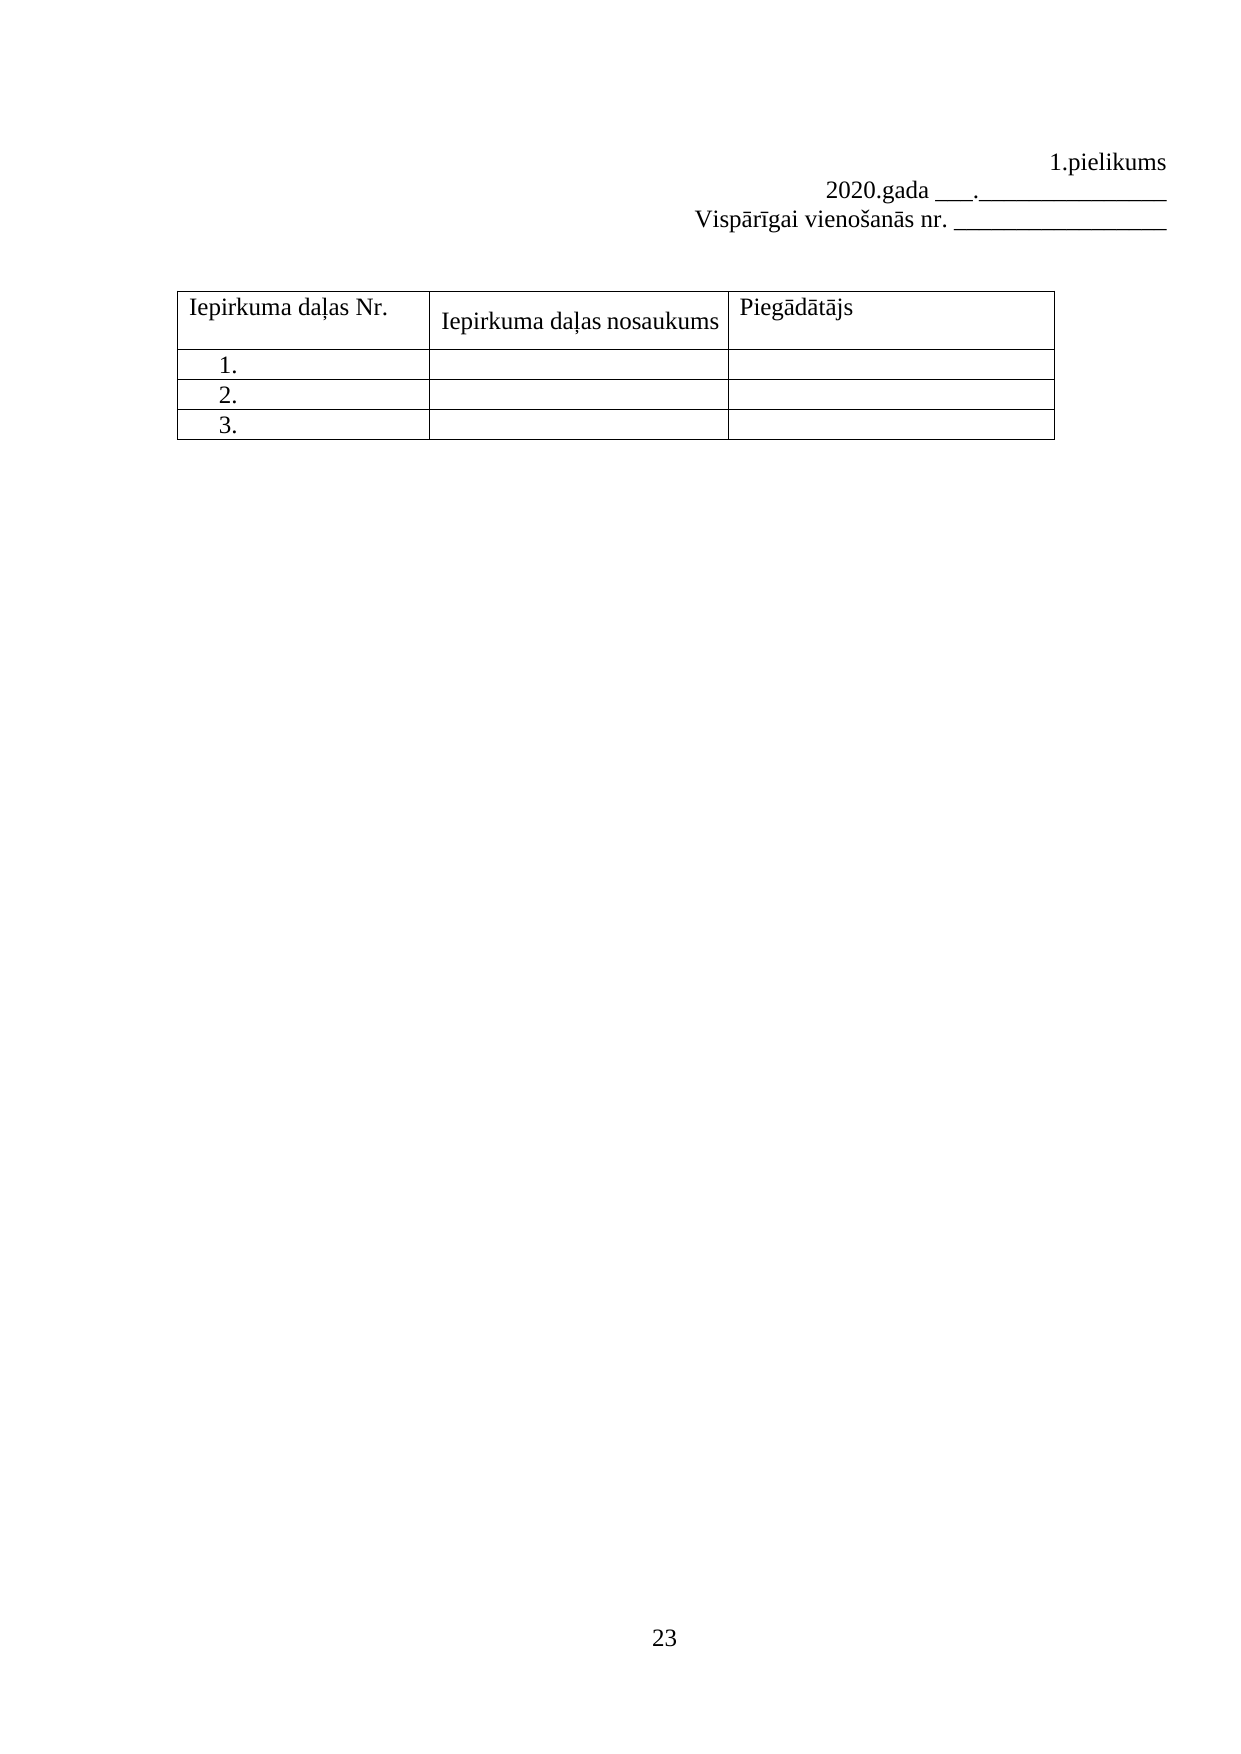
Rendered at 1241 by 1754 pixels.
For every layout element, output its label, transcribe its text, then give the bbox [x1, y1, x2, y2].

text Vispārīgai vienošanās nr. _________________ [177, 204, 1166, 233]
text 1.pielikums [177, 147, 1166, 176]
table_cell [178, 410, 429, 438]
table_cell [430, 350, 728, 379]
table_header Piegādātājs [729, 292, 1054, 349]
table_cell [430, 380, 728, 409]
table_cell [178, 350, 429, 379]
table_cell [430, 410, 728, 438]
table_cell [178, 380, 429, 409]
table_cell [729, 380, 1054, 409]
table_header Iepirkuma daļas nosaukums [430, 292, 728, 349]
text 2020.gada ___._______________ [177, 176, 1166, 204]
table_cell [729, 410, 1054, 438]
table_cell [729, 350, 1054, 379]
table_header Iepirkuma daļas Nr. [178, 292, 429, 349]
